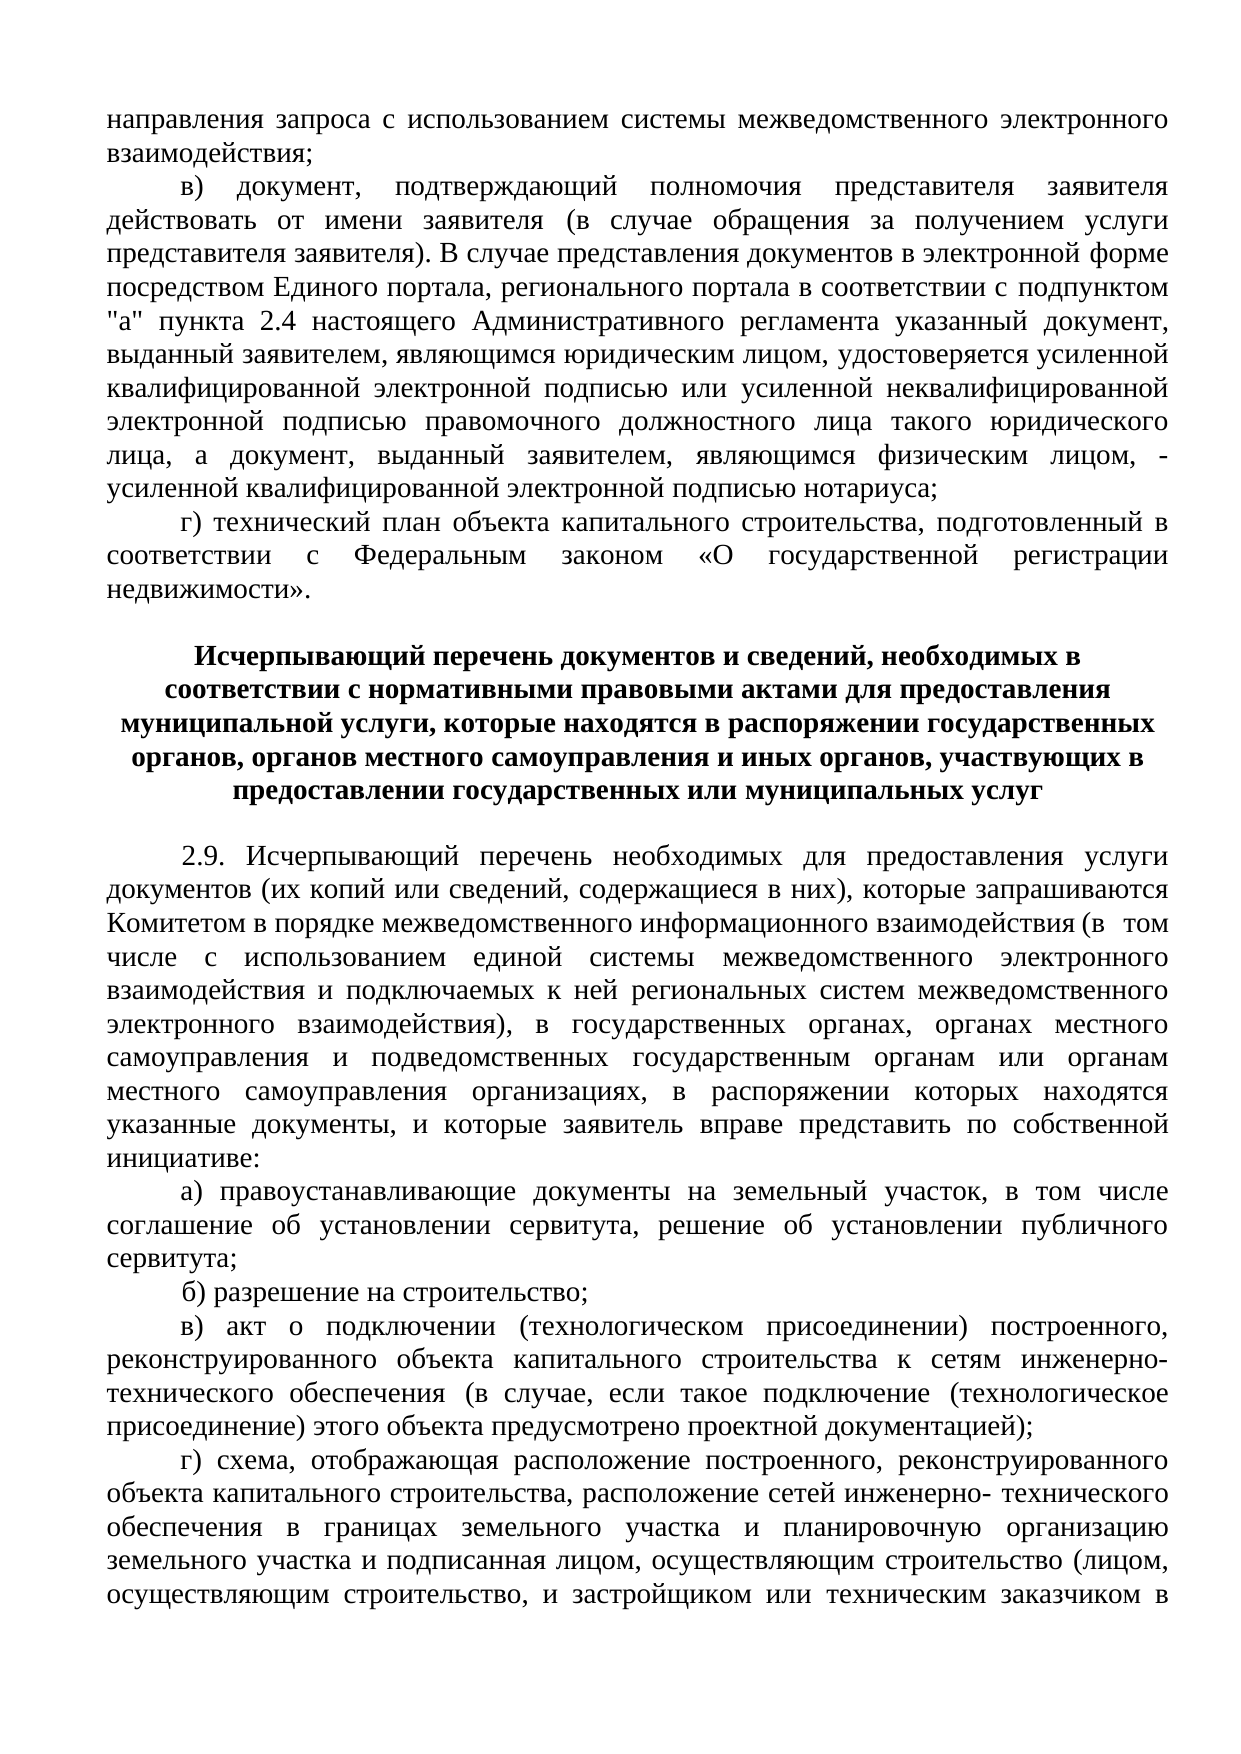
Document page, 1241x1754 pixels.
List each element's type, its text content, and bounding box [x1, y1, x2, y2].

text б) разрешение на строительство; [106, 1274, 1169, 1308]
text в) акт о подключении (технологическом присоединении) построенного, реконструированного объекта капитального строительства к сетям инженерно- технического обеспечения (в случае, если такое подключение (технологическое присоединение) этого объекта предусмотрено проектной документацией); [106, 1308, 1169, 1442]
text муниципальной услуги, которые находятся в распоряжении государственных органов, органов местного самоуправления и иных органов, участвующих в предоставлении государственных или муниципальных услуг [106, 705, 1169, 806]
text а) правоустанавливающие документы на земельный участок, в том числе соглашение об установлении сервитута, решение об установлении публичного сервитута; [106, 1173, 1169, 1274]
list 2.9. Исчерпывающий перечень необходимых для предоставления услуги документов (их копий или сведений, содержащиеся в них), которые запрашиваются Комитетом в порядке межведомственного информационного взаимодействия (в том числе с использованием единой системы межведомственного электронного взаимодействия и подключаемых к ней региональных систем межведомственного электронного взаимодействия), в государственных органах, органах местного самоуправления и подведомственных государственным органам или органам местного самоуправления организациях, в распоряжении которых находятся указанные документы, и которые заявитель вправе представить по собственной инициативе: [106, 838, 1169, 1173]
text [106, 101, 1169, 168]
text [106, 1442, 1169, 1609]
text Исчерпывающий перечень документов и сведений, необходимых в соответствии с нормативными правовыми актами для предоставления [106, 638, 1169, 705]
text г) технический план объекта капитального строительства, подготовленный в соответствии с Федеральным законом «О государственной регистрации недвижимости». [106, 504, 1169, 604]
text в) документ, подтверждающий полномочия представителя заявителя действовать от имени заявителя (в случае обращения за получением услуги представителя заявителя). В случае представления документов в электронной форме посредством Единого портала, регионального портала в соответствии с подпунктом "а" пункта 2.4 настоящего Административного регламента указанный документ, выданный заявителем, являющимся юридическим лицом, удостоверяется усиленной квалифицированной электронной подписью или усиленной неквалифицированной электронной подписью правомочного должностного лица такого юридического лица, а документ, выданный заявителем, являющимся физическим лицом, - усиленной квалифицированной электронной подписью нотариуса; [106, 168, 1169, 504]
